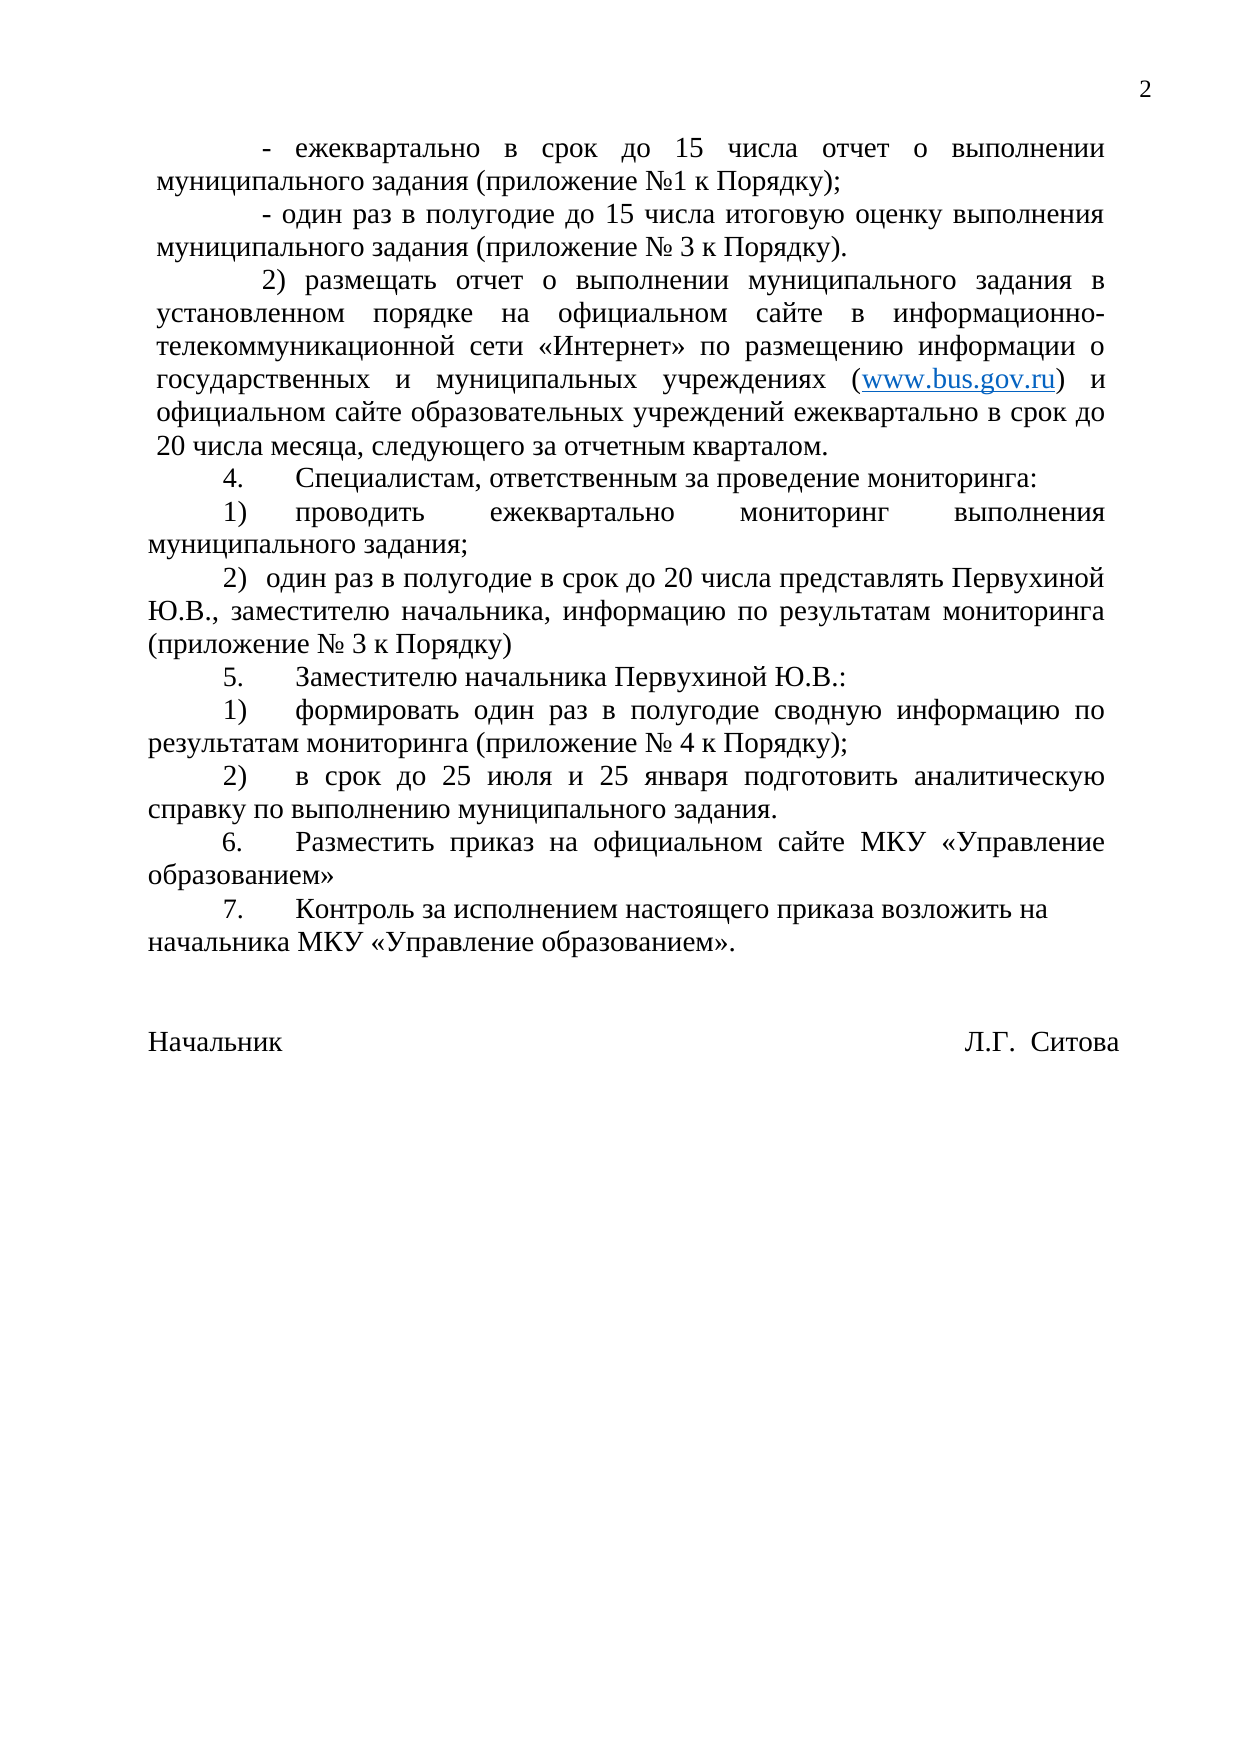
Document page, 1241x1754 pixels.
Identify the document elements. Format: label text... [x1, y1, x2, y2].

list Специалистам, ответственным за проведение мониторинга: [223, 462, 1106, 494]
list проводить ежеквартально мониторинг выполнения муниципального задания; [148, 494, 1106, 561]
list Контроль за исполнением настоящего приказа возложить на начальника МКУ «Управление образованием». [148, 891, 1152, 958]
list один раз в полугодие в срок до 20 числа представлять Первухиной Ю.В., заместителю начальника, информацию по результатам мониторинга (приложение № 3 к Порядку) [148, 561, 1106, 660]
text - ежеквартально в срок до 15 числа отчет о выполнении муниципального задания (приложение №1 к Порядку); [156, 131, 1106, 197]
text 2) размещать отчет о выполнении муниципального задания в установленном порядке на официальном сайте в информационно-телекоммуникационной сети «Интернет» по размещению информации о государственных и муниципальных учреждениях (www.bus.gov.ru) и официальном сайте образовательных учреждений ежеквартально в срок до 20 числа месяца, следующего за отчетным кварталом. [156, 263, 1106, 462]
list Заместителю начальника Первухиной Ю.В.: [223, 660, 1106, 693]
list в срок до 25 июля и 25 января подготовить аналитическую справку по выполнению муниципального задания. [148, 759, 1106, 825]
text Начальник Л.Г. Ситова [148, 1024, 1152, 1058]
text - один раз в полугодие до 15 числа итоговую оценку выполнения муниципального задания (приложение № 3 к Порядку). [156, 197, 1106, 263]
list формировать один раз в полугодие сводную информацию по результатам мониторинга (приложение № 4 к Порядку); [148, 693, 1106, 759]
list Разместить приказ на официальном сайте МКУ «Управление образованием» [148, 825, 1106, 891]
